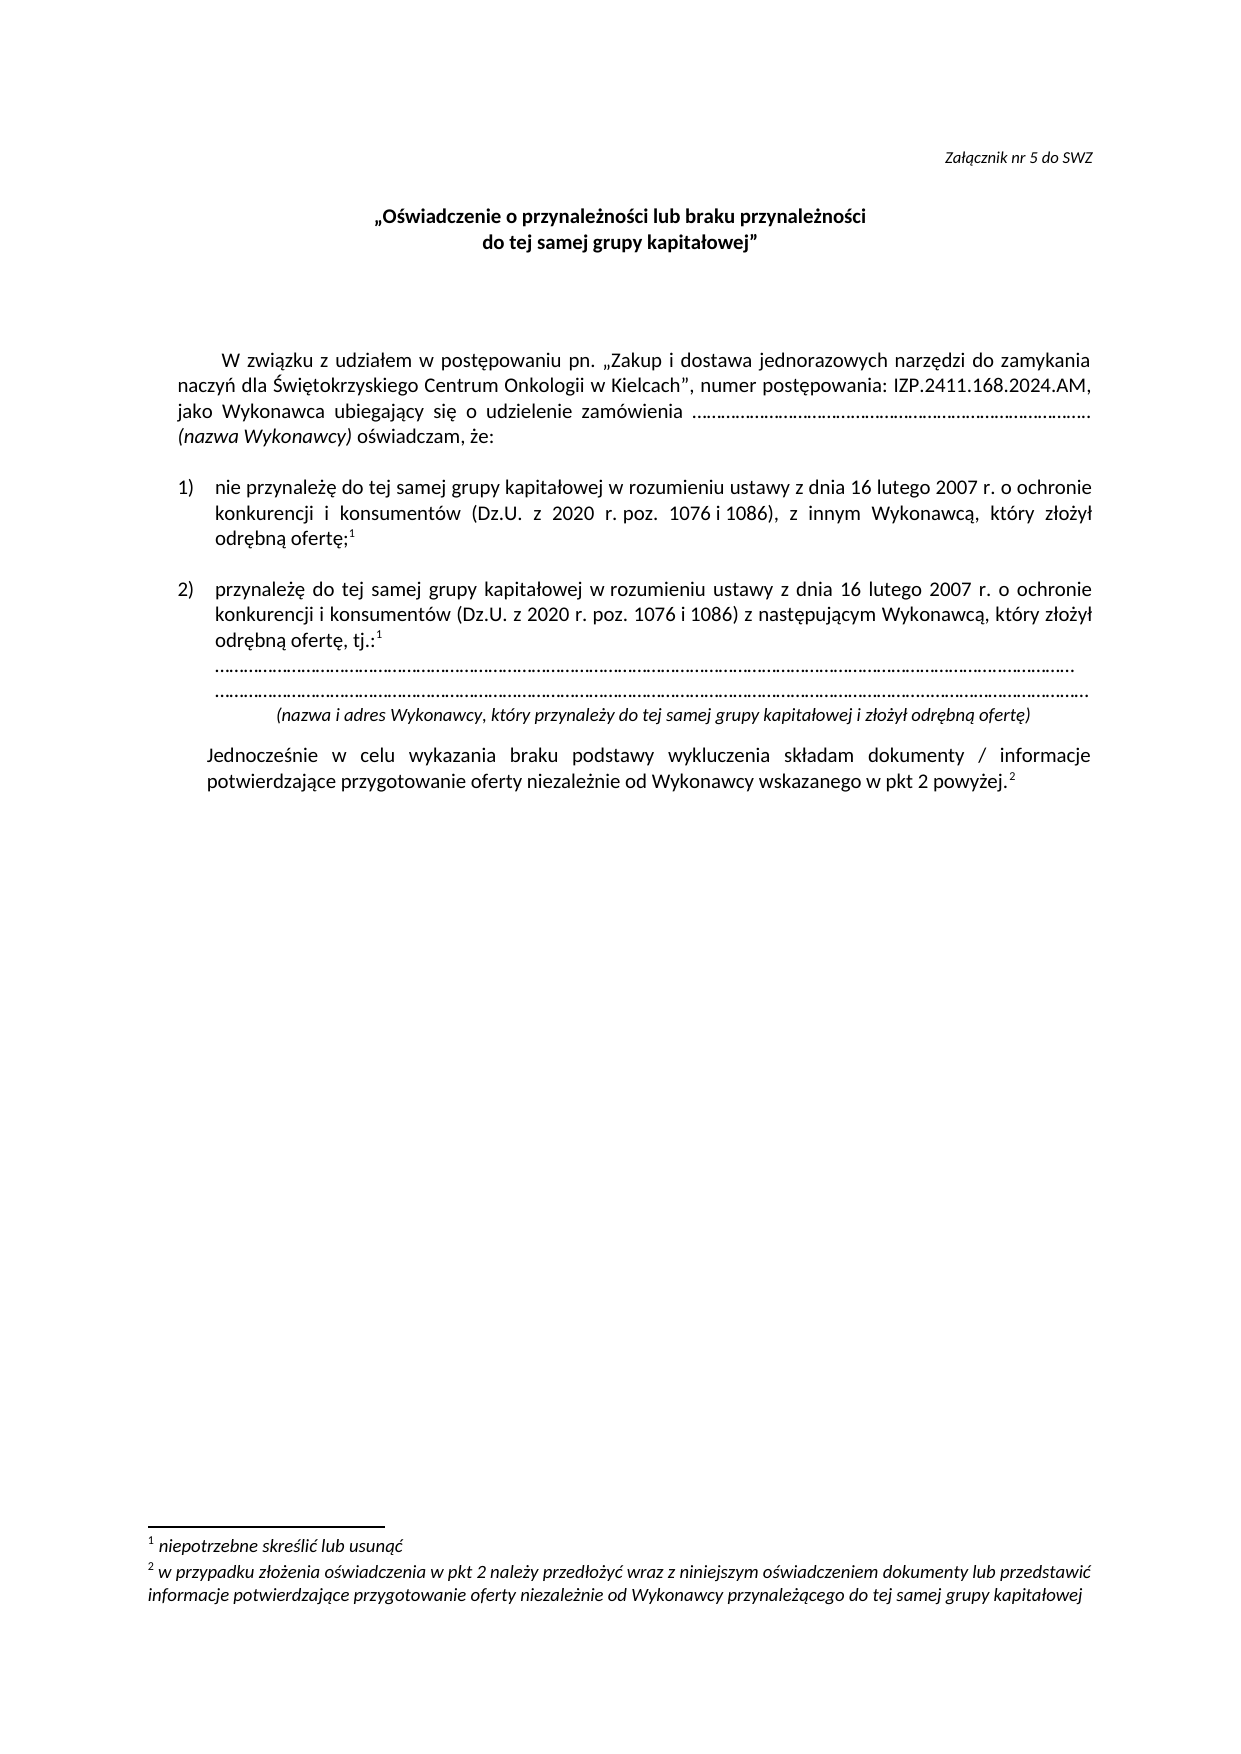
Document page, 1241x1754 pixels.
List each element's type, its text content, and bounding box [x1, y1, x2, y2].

text Załącznik nr 5 do SWZ [148, 148, 1093, 168]
text „Oświadczenie o przynależności lub braku przynależności [148, 203, 1093, 229]
list (nazwa i adres Wykonawcy, który przynależy do tej samej grupy kapitałowej i złożył odrębną ofertę) [215, 703, 1093, 726]
list ………………………………………………………………………………………………………………………………………………..…………… [215, 652, 1093, 678]
text do tej samej grupy kapitałowej” [148, 229, 1093, 254]
list nie przynależę do tej samej grupy kapitałowej w rozumieniu ustawy z dnia 16 lutego 2007 r. o ochronie konkurencji i konsumentów (Dz.U. z 2020 r. poz. 1076 i 1086), z innym Wykonawcą, który złożył odrębną ofertę; [177, 474, 1093, 551]
list …………………………………………………………………………………………………………………………………..…………………………… [215, 678, 1093, 703]
text Jednocześnie w celu wykazania braku podstawy wykluczenia składam dokumenty / informacje potwierdzające przygotowanie oferty niezależnie od Wykonawcy wskazanego w pkt 2 powyżej. [207, 743, 1093, 793]
list W związku z udziałem w postępowaniu pn. „Zakup i dostawa jednorazowych narzędzi do zamykania naczyń dla Świętokrzyskiego Centrum Onkologii w Kielcach”, numer postępowania: IZP.2411.168.2024.AM, jako Wykonawca ubiegający się o udzielenie zamówienia ……………………………………………………………………….. (nazwa Wykonawcy) oświadczam, że: [177, 347, 1093, 449]
list przynależę do tej samej grupy kapitałowej w rozumieniu ustawy z dnia 16 lutego 2007 r. o ochronie konkurencji i konsumentów (Dz.U. z 2020 r. poz. 1076 i 1086) z następującym Wykonawcą, który złożył odrębną ofertę, tj.:1 [177, 576, 1093, 652]
